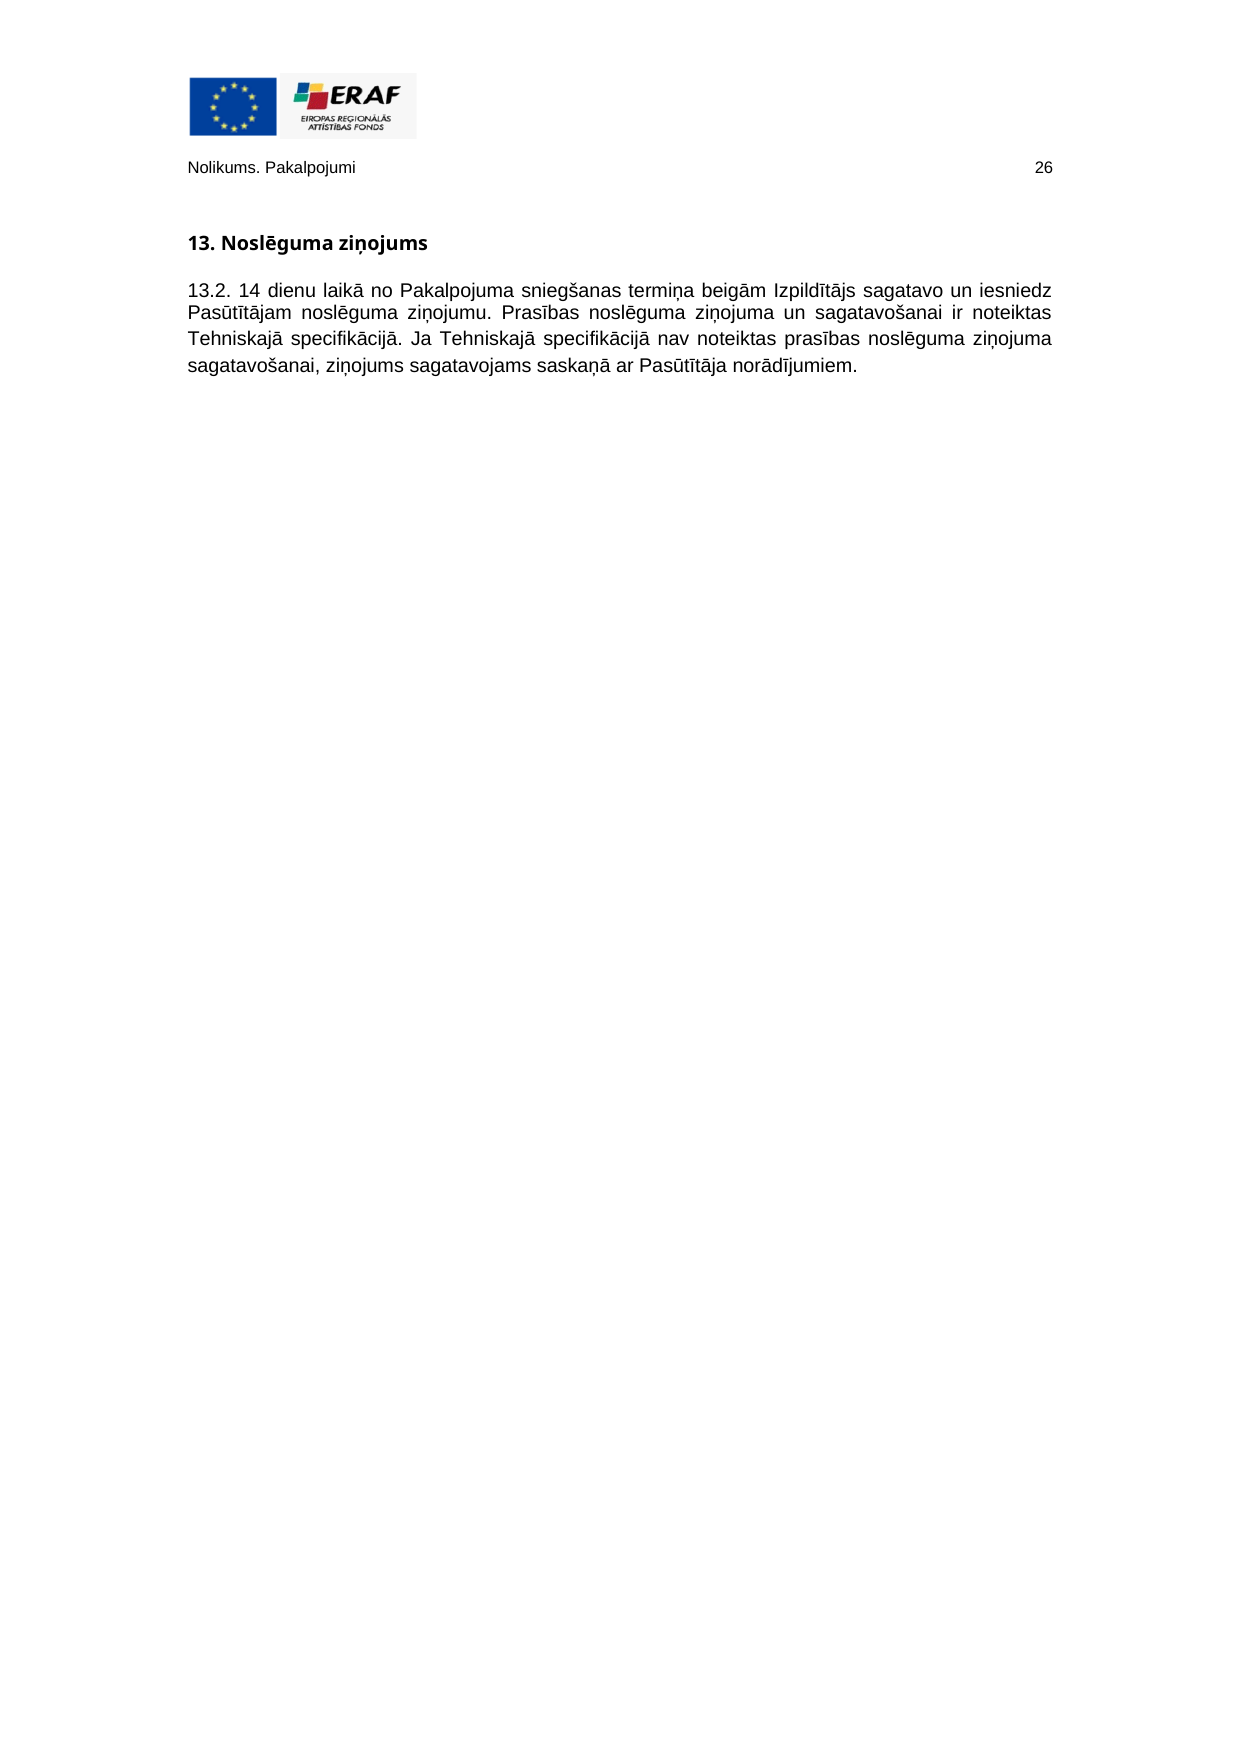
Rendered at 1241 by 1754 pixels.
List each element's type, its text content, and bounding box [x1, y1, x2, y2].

text 13. Noslēguma ziņojums [187, 229, 1053, 256]
picture [187, 73, 417, 139]
text 13.2. 14 dienu laikā no Pakalpojuma sniegšanas termiņa beigām Izpildītājs sagatavo un iesniedz Pasūtītājam noslēguma ziņojumu. Prasības noslēguma ziņojuma un sagatavošanai ir noteiktas Tehniskajā specifikācijā. Ja Tehniskajā specifikācijā nav noteiktas prasības noslēguma ziņojuma sagatavošanai, ziņojums sagatavojams saskaņā ar Pasūtītāja norādījumiem. [187, 278, 1053, 378]
